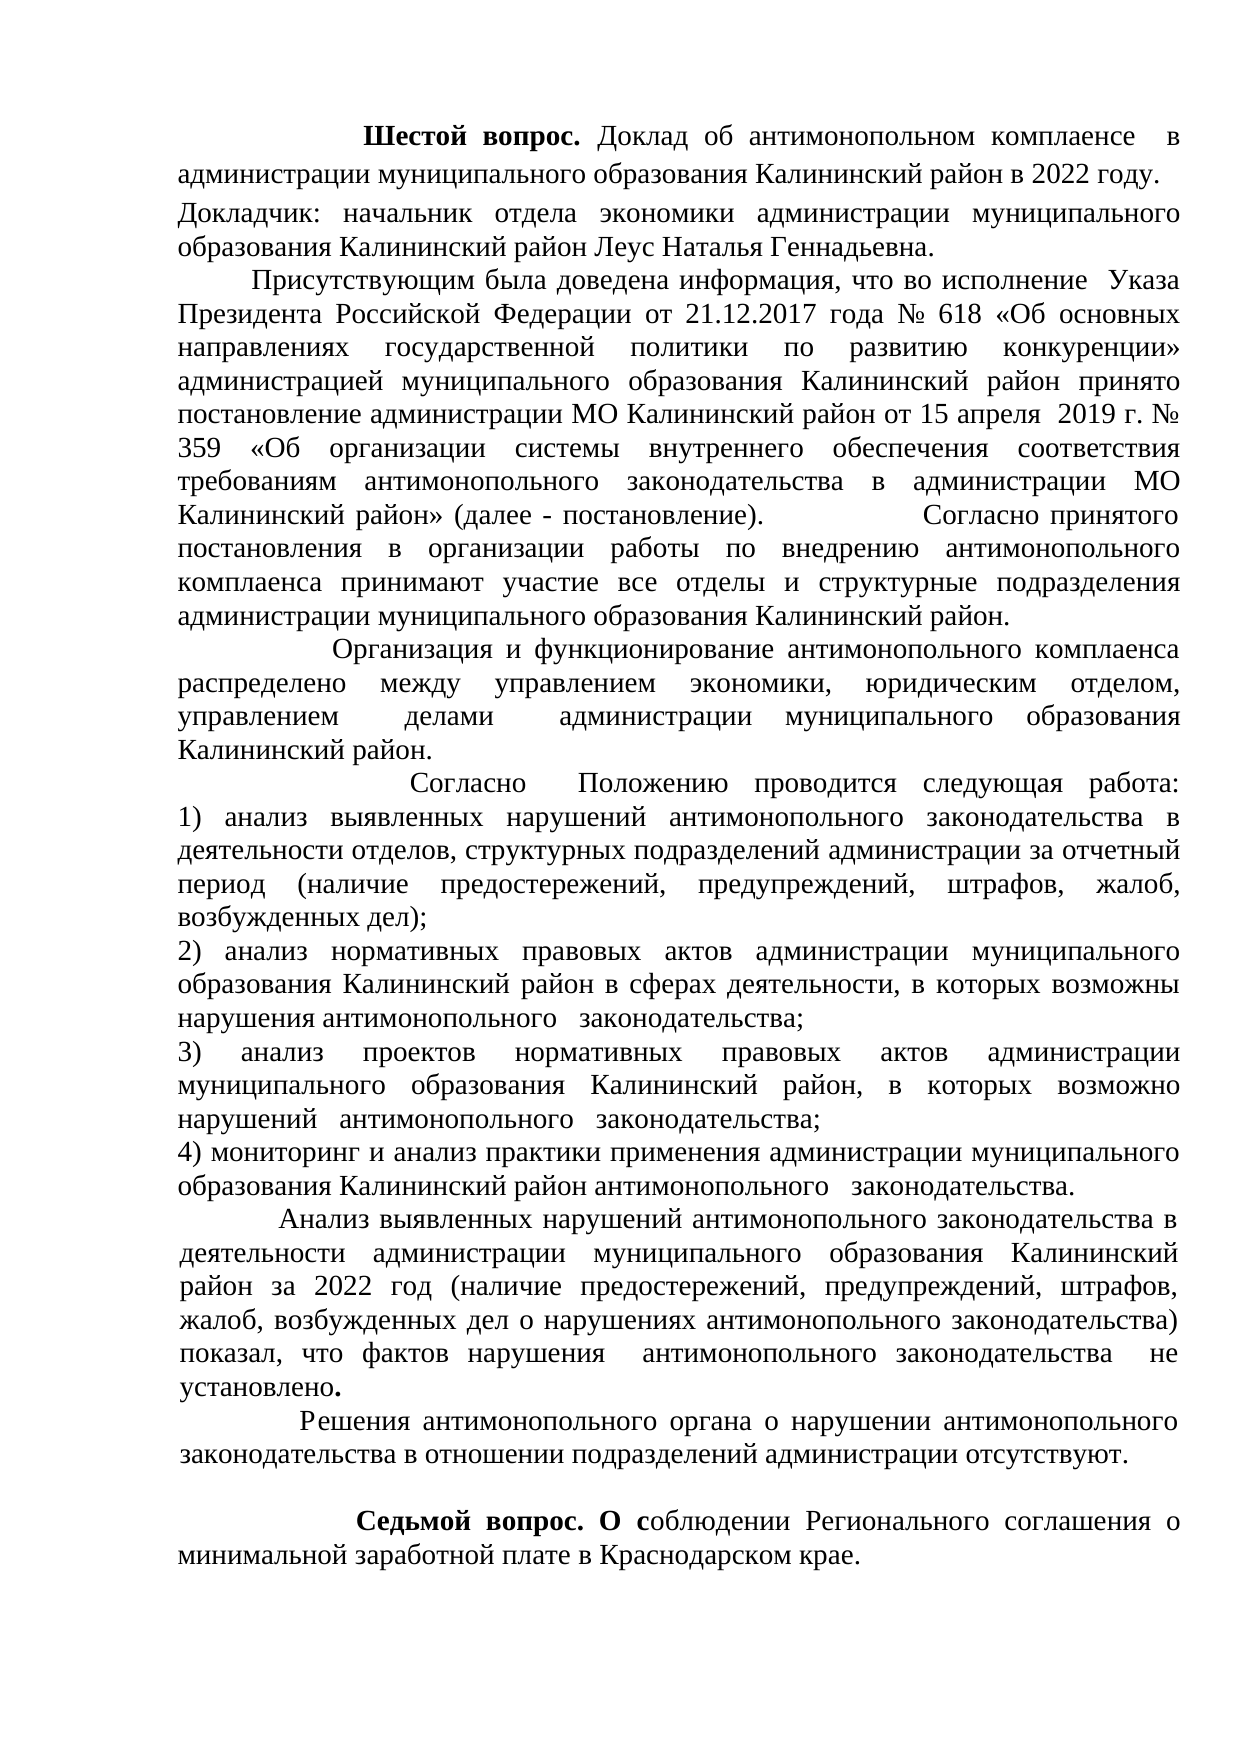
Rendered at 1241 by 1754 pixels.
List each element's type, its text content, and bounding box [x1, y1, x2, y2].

text Седьмой вопрос. О соблюдении Регионального соглашения о минимальной заработной плате в Краснодарском крае. [177, 1503, 1181, 1570]
text Присутствующим была доведена информация, что во исполнение Указа Президента Российской Федерации от 21.12.2017 года № 618 «Об основных направлениях государственной политики по развитию конкуренции» администрацией муниципального образования Калининский район принято постановление администрации МО Калининский район от 15 апреля 2019 г. № 359 «Об организации системы внутреннего обеспечения соответствия требованиям антимонопольного законодательства в администрации МО Калининский район» (далее - постановление). Согласно принятого постановления в организации работы по внедрению антимонопольного комплаенса принимают участие все отделы и структурные подразделения администрации муниципального образования Калининский район. [177, 262, 1181, 631]
text Решения антимонопольного органа о нарушении антимонопольного законодательства в отношении подразделений администрации отсутствуют. [179, 1403, 1179, 1470]
text Согласно Положению проводится следующая работа: 1) анализ выявленных нарушений антимонопольного законодательства в деятельности отделов, структурных подразделений администрации за отчетный период (наличие предостережений, предупреждений, штрафов, жалоб, возбужденных дел); [177, 765, 1181, 933]
text Организация и функционирование антимонопольного комплаенса распределено между управлением экономики, юридическим отделом, управлением делами администрации муниципального образования Калининский район. [177, 631, 1181, 765]
text 4) мониторинг и анализ практики применения администрации муниципального образования Калининский район антимонопольного законодательства. [177, 1134, 1181, 1201]
text 3) анализ проектов нормативных правовых актов администрации муниципального образования Калининский район, в которых возможно нарушений антимонопольного законодательства; [177, 1034, 1181, 1134]
text Докладчик: начальник отдела экономики администрации муниципального образования Калининский район Леус Наталья Геннадьевна. [177, 195, 1181, 262]
text Шестой вопрос. Доклад об антимонопольном комплаенсе в администрации муниципального образования Калининский район в 2022 году. [177, 118, 1181, 190]
text 2) анализ нормативных правовых актов администрации муниципального образования Калининский район в сферах деятельности, в которых возможны нарушения антимонопольного законодательства; [177, 933, 1181, 1034]
text Анализ выявленных нарушений антимонопольного законодательства в деятельности администрации муниципального образования Калининский район за 2022 год (наличие предостережений, предупреждений, штрафов, жалоб, возбужденных дел о нарушениях антимонопольного законодательства) показал, что фактов нарушения антимонопольного законодательства не установлено. [179, 1201, 1179, 1403]
